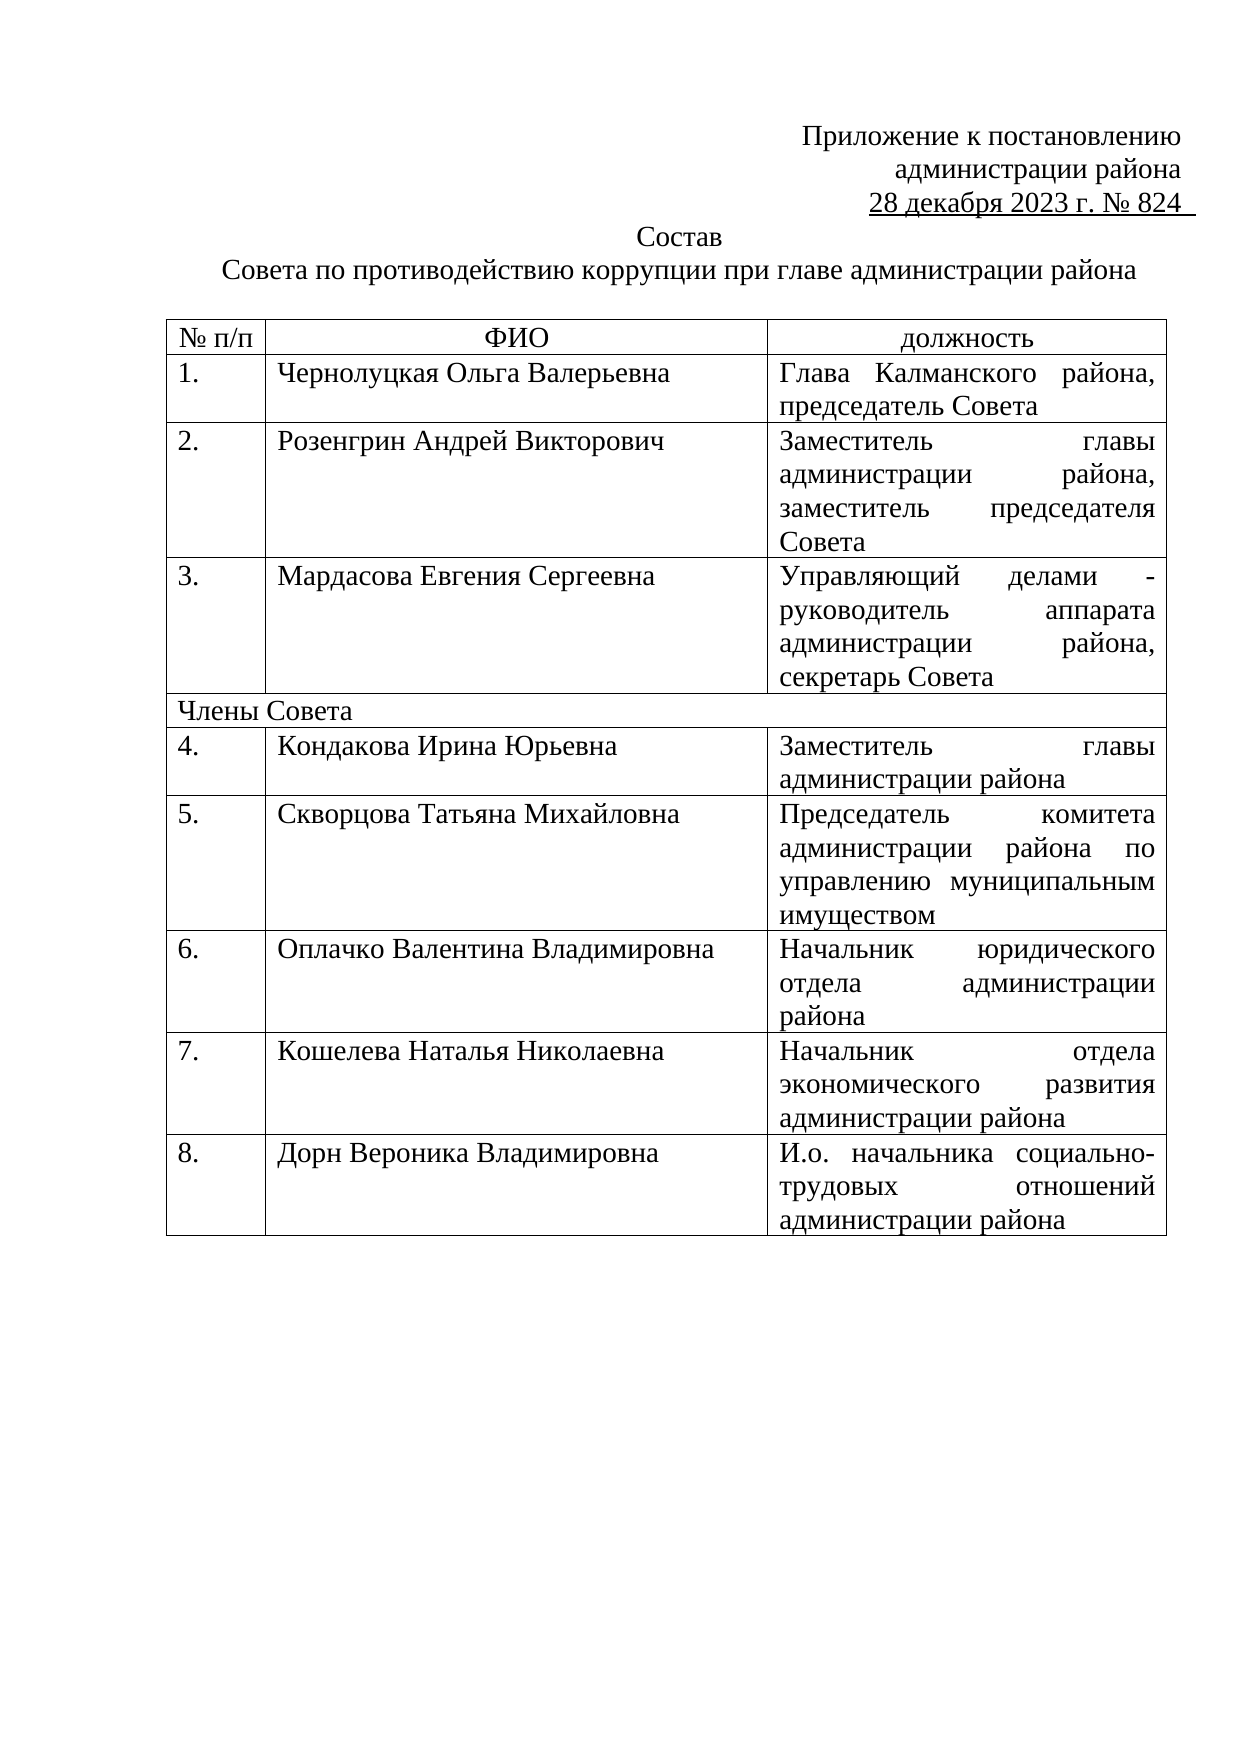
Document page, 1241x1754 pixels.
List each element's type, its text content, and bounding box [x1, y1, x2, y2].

text Состав [177, 219, 1181, 252]
table_cell Члены Совета [167, 694, 1166, 727]
table_cell Глава Калманского района, председатель Совета [768, 355, 1166, 422]
table_cell И.о. начальника социально-трудовых отношений администрации района [768, 1135, 1166, 1235]
table_cell Заместитель главы администрации района [768, 728, 1166, 795]
table_cell Заместитель главы администрации района, заместитель председателя Совета [768, 423, 1166, 557]
table_cell Председатель комитета администрации района по управлению муниципальным имуществом [768, 796, 1166, 930]
table_cell Начальник отдела экономического развития администрации района [768, 1033, 1166, 1134]
table_cell Чернолуцкая Ольга Валерьевна [266, 355, 767, 422]
table_cell 4. [167, 728, 265, 795]
table_header ФИО [266, 320, 767, 354]
text Приложение к постановлению [177, 118, 1181, 152]
table_cell 1. [167, 355, 265, 422]
table_cell 7. [167, 1033, 265, 1134]
table_cell Скворцова Татьяна Михайловна [266, 796, 767, 930]
text Совета по противодействию коррупции при главе администрации района [177, 252, 1181, 286]
table_cell Кошелева Наталья Николаевна [266, 1033, 767, 1134]
table_cell 6. [167, 931, 265, 1032]
table_cell Кондакова Ирина Юрьевна [266, 728, 767, 795]
table_cell Розенгрин Андрей Викторович [266, 423, 767, 557]
table_cell 2. [167, 423, 265, 557]
table_cell 3. [167, 558, 265, 692]
table_cell Управляющий делами - руководитель аппарата администрации района, секретарь Совета [768, 558, 1166, 692]
text 28 декабря 2023 г. № 824 [177, 185, 1181, 219]
table_header № п/п [167, 320, 265, 354]
table_cell 5. [167, 796, 265, 930]
table_cell Мардасова Евгения Сергеевна [266, 558, 767, 692]
table_cell Оплачко Валентина Владимировна [266, 931, 767, 1032]
table_header должность [768, 320, 1166, 354]
table_cell Начальник юридического отдела администрации района [768, 931, 1166, 1032]
text администрации района [177, 152, 1181, 185]
table_cell Дорн Вероника Владимировна [266, 1135, 767, 1235]
table_cell 8. [167, 1135, 265, 1235]
